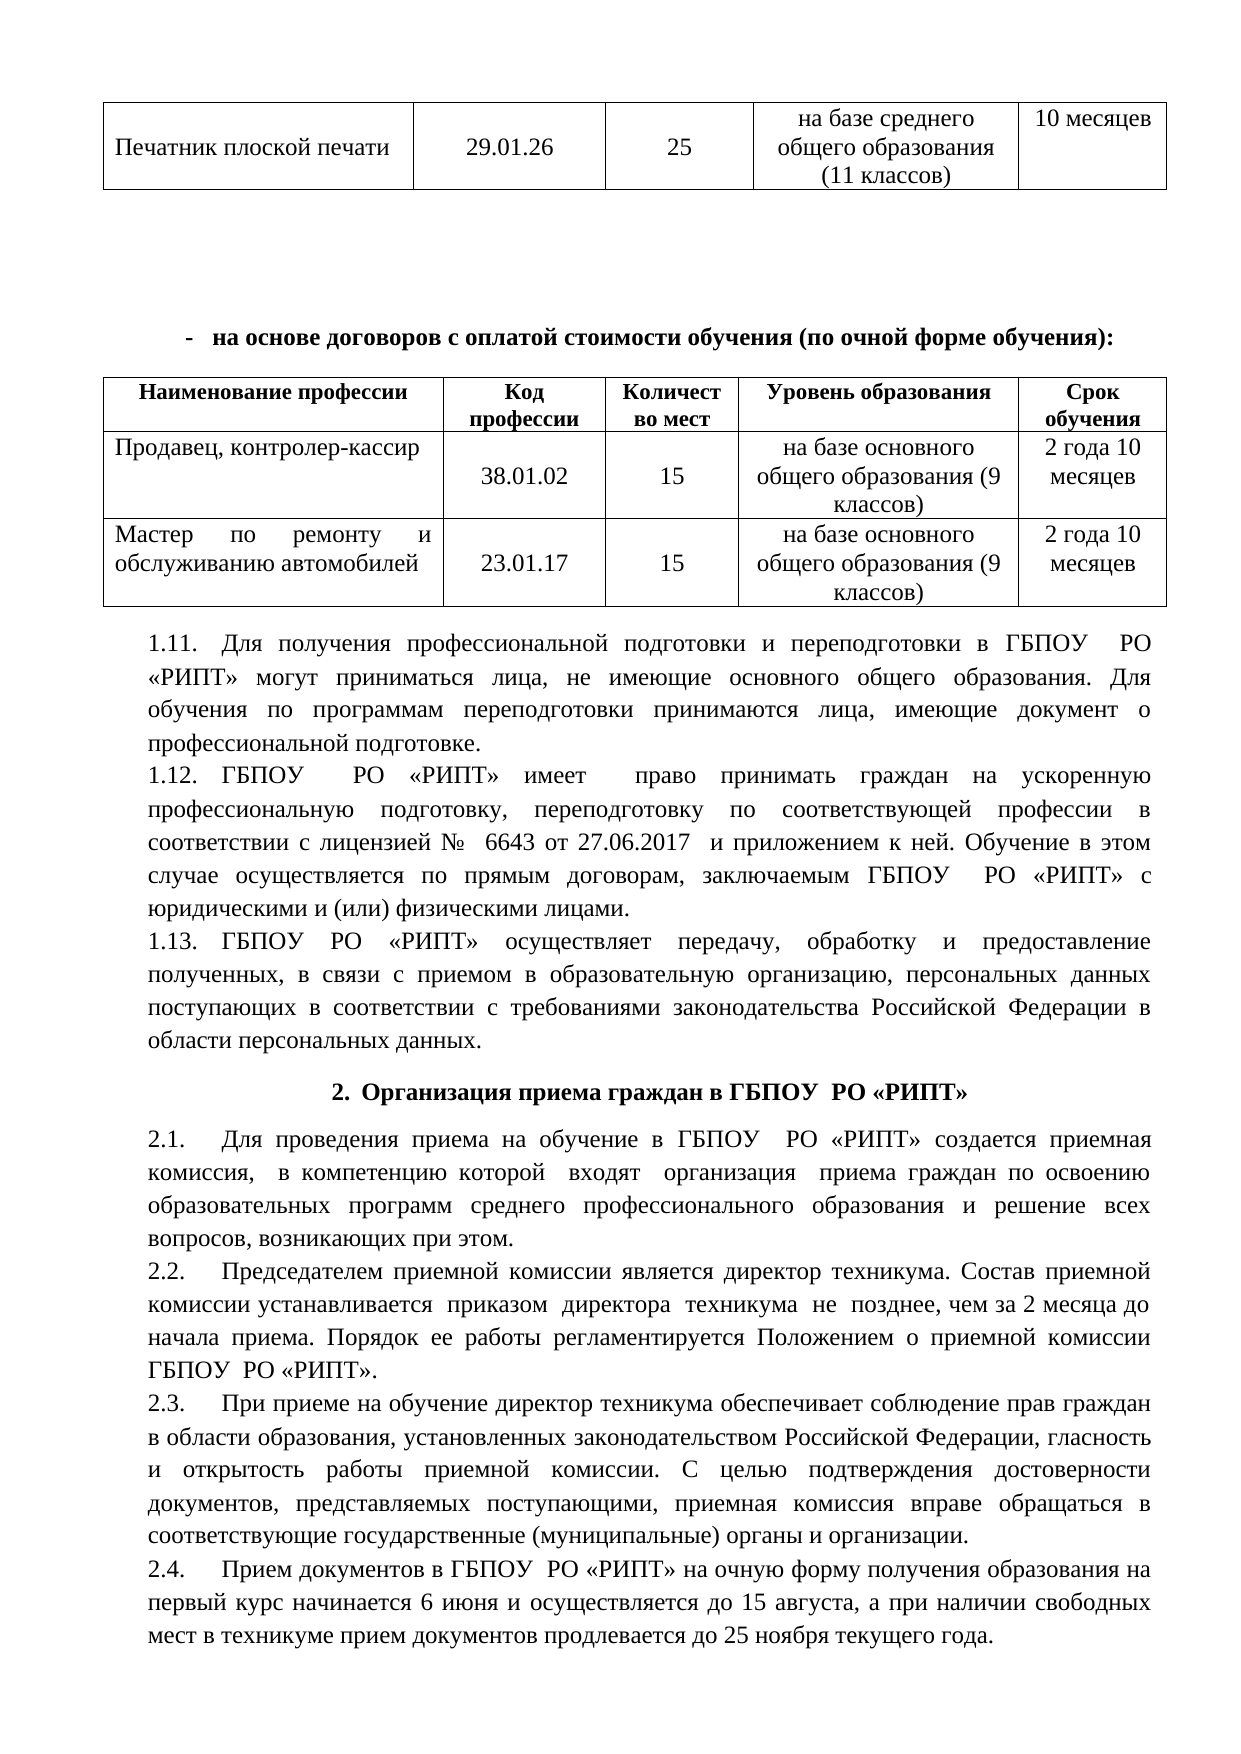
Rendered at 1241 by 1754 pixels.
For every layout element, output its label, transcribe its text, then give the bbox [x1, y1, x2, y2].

table_cell Печатник плоской печати [104, 103, 413, 189]
table_cell 29.01.26 [414, 103, 605, 189]
list ГБПОУ РО «РИПТ» осуществляет передачу, обработку и предоставление полученных, в связи с приемом в образовательную организацию, персональных данных поступающих в соответствии с требованиями законодательства Российской Федерации в области персональных данных. [148, 926, 1152, 1053]
table_cell 15 [606, 432, 738, 518]
list Для проведения приема на обучение в ГБПОУ РО «РИПТ» создается приемная комиссия, в компетенцию которой входят организация приема граждан по освоению образовательных программ среднего профессионального образования и решение всех вопросов, возникающих при этом. [148, 1124, 1152, 1252]
table_cell 15 [606, 519, 738, 606]
table_cell 25 [606, 103, 753, 189]
table_header Срок обучения [1019, 378, 1166, 431]
table_cell 23.01.17 [444, 519, 605, 606]
table_cell 10 месяцев [1019, 103, 1166, 189]
list Прием документов в ГБПОУ РО «РИПТ» на очную форму получения образования на первый курс начинается 6 июня и осуществляется до 15 августа, а при наличии свободных мест в техникуме прием документов продлевается до 25 ноября текущего года. [148, 1554, 1152, 1648]
table_cell Продавец, контролер-кассир [104, 432, 443, 518]
table_cell 2 года 10 месяцев [1019, 432, 1166, 518]
table_header Количество мест [606, 378, 738, 431]
list Организация приема граждан в ГБПОУ РО «РИПТ» [148, 1077, 1152, 1106]
list Председателем приемной комиссии является директор техникума. Состав приемной комиссии устанавливается приказом директора техникума не позднее, чем за 2 месяца до начала приема. Порядок ее работы регламентируется Положением о приемной комиссии ГБПОУ РО «РИПТ». [148, 1256, 1152, 1384]
text - на основе договоров с оплатой стоимости обучения (по очной форме обучения): [148, 322, 1152, 351]
table_header Код профессии [444, 378, 605, 431]
table_cell на базе основного общего образования (9 классов) [739, 432, 1018, 518]
table_cell на базе основного общего образования (9 классов) [739, 519, 1018, 606]
table_cell Мастер по ремонту и обслуживанию автомобилей [104, 519, 443, 606]
list Для получения профессиональной подготовки и переподготовки в ГБПОУ РО «РИПТ» могут приниматься лица, не имеющие основного общего образования. Для обучения по программам переподготовки принимаются лица, имеющие документ о профессиональной подготовке. [148, 628, 1152, 756]
list ГБПОУ РО «РИПТ» имеет право принимать граждан на ускоренную профессиональную подготовку, переподготовку по соответствующей профессии в соответствии с лицензией № 6643 от 27.06.2017 и приложением к ней. Обучение в этом случае осуществляется по прямым договорам, заключаемым ГБПОУ РО «РИПТ» с юридическими и (или) физическими лицами. [148, 761, 1152, 921]
table_header Наименование профессии [104, 378, 443, 431]
table_cell 2 года 10 месяцев [1019, 519, 1166, 606]
table_cell 38.01.02 [444, 432, 605, 518]
table_cell на базе среднего общего образования (11 классов) [754, 103, 1018, 189]
list При приеме на обучение директор техникума обеспечивает соблюдение прав граждан в области образования, установленных законодательством Российской Федерации, гласность и открытость работы приемной комиссии. С целью подтверждения достоверности документов, представляемых поступающими, приемная комиссия вправе обращаться в соответствующие государственные (муниципальные) органы и организации. [148, 1388, 1152, 1549]
table_header Уровень образования [739, 378, 1018, 431]
